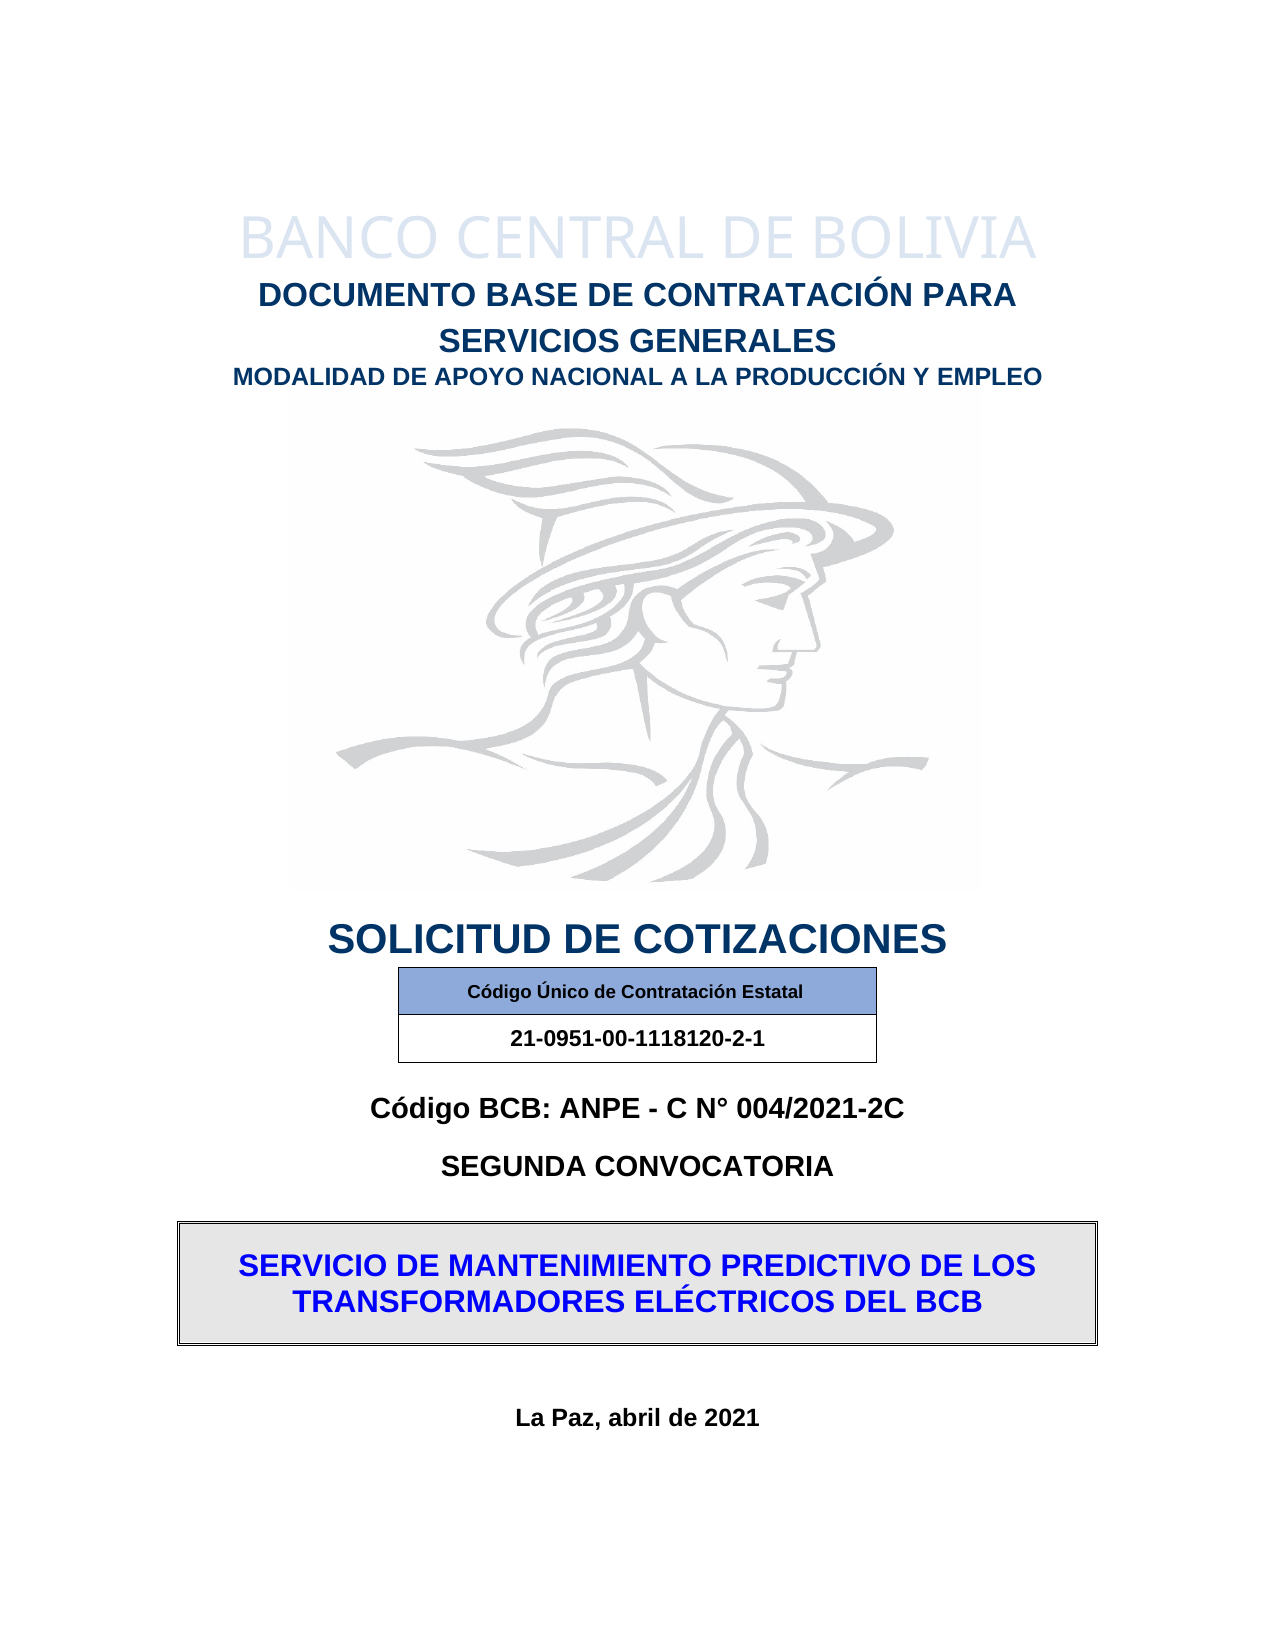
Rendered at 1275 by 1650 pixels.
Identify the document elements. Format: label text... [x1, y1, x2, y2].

text SEGUNDA CONVOCATORIA [177, 1149, 1098, 1182]
table_header Código Único de Contratación Estatal [399, 968, 876, 1014]
picture [289, 391, 983, 891]
text La Paz, abril de 2021 [177, 1403, 1098, 1432]
table_header SERVICIO DE MANTENIMIENTO PREDICTIVO DE LOS TRANSFORMADORES ELÉCTRICOS DEL BCB [180, 1224, 1095, 1342]
text Código BCB: ANPE - C N° 004/2021-2C [177, 1091, 1098, 1125]
text MODALIDAD DE APOYO NACIONAL A LA PRODUCCIÓN Y EMPLEO [177, 362, 1098, 391]
text DOCUMENTO BASE DE CONTRATACIÓN PARA SERVICIOS GENERALES [177, 275, 1098, 362]
text SOLICITUD DE COTIZACIONES [177, 914, 1098, 962]
table_cell 21-0951-00-1118120-2-1 [399, 1015, 876, 1062]
text BANCO CENTRAL DE BOLIVIA [177, 196, 1098, 275]
